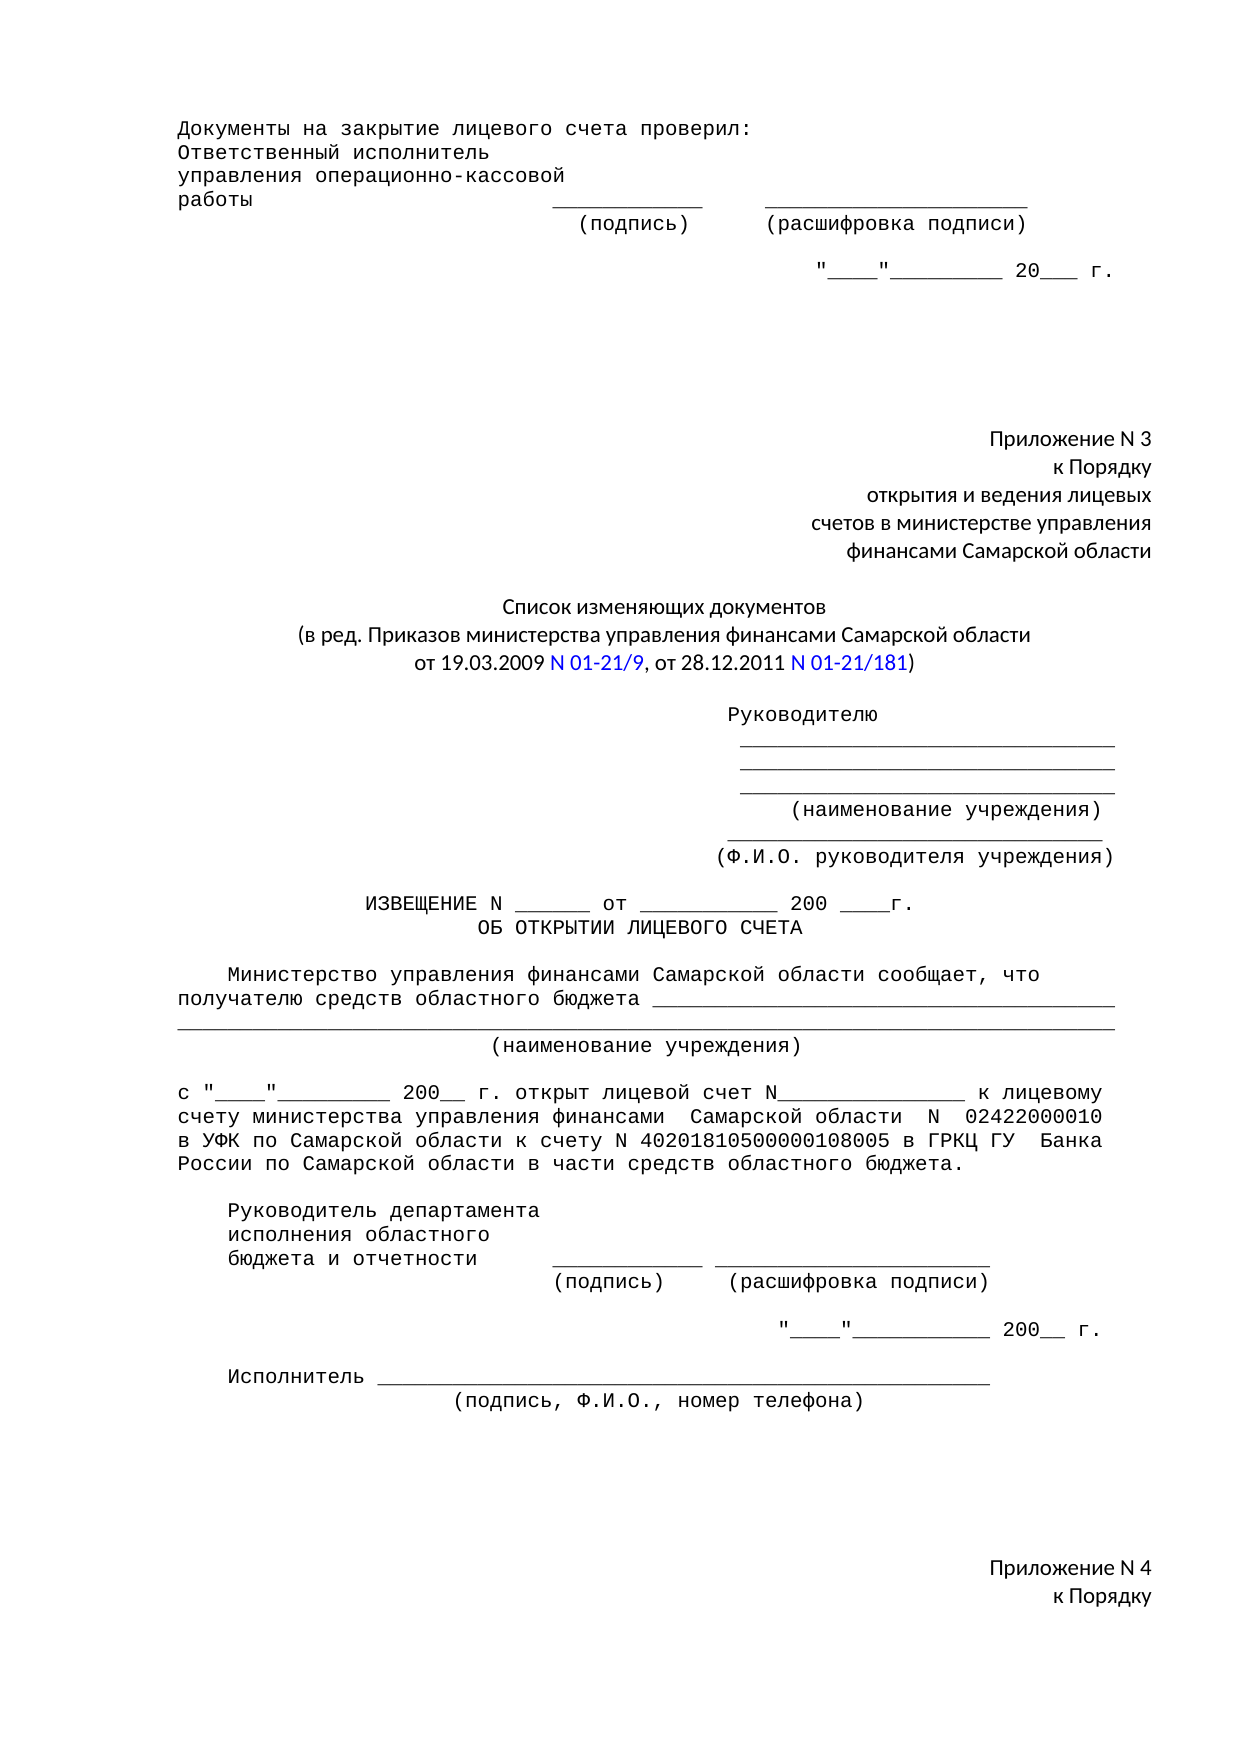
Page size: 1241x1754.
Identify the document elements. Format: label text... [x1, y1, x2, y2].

text с "____"_________ 200__ г. открыт лицевой счет N_______________ к лицевому [177, 1082, 1152, 1106]
text Руководителю [177, 704, 1152, 728]
text ______________________________ [177, 751, 1152, 775]
text России по Самарской области в части средств областного бюджета. [177, 1153, 1152, 1177]
text (наименование учреждения) [177, 798, 1152, 822]
text от 19.03.2009 N 01-21/9, от 28.12.2011 N 01-21/181) [177, 648, 1152, 676]
text Приложение N 4 [177, 1553, 1152, 1581]
text к Порядку [177, 452, 1152, 480]
text счетов в министерстве управления [177, 508, 1152, 536]
text счету министерства управления финансами Самарской области N 02422000010 [177, 1106, 1152, 1129]
text Исполнитель _________________________________________________ [177, 1366, 1152, 1390]
text исполнения областного [177, 1224, 1152, 1248]
text Документы на закрытие лицевого счета проверил: [177, 118, 1152, 142]
text в УФК по Самарской области к счету N 40201810500000108005 в ГРКЦ ГУ Банка [177, 1129, 1152, 1153]
text ___________________________________________________________________________ [177, 1011, 1152, 1035]
text (подпись, Ф.И.О., номер телефона) [177, 1390, 1152, 1413]
text ______________________________ [177, 775, 1152, 798]
text открытия и ведения лицевых [177, 480, 1152, 508]
text Руководитель департамента [177, 1201, 1152, 1224]
text (подпись) (расшифровка подписи) [177, 213, 1152, 236]
text финансами Самарской области [177, 536, 1152, 564]
text бюджета и отчетности ____________ ______________________ [177, 1248, 1152, 1271]
text Министерство управления финансами Самарской области сообщает, что [177, 964, 1152, 988]
text (подпись) (расшифровка подписи) [177, 1271, 1152, 1295]
text (Ф.И.О. руководителя учреждения) [177, 846, 1152, 869]
text получателю средств областного бюджета _____________________________________ [177, 988, 1152, 1011]
text к Порядку [177, 1581, 1152, 1609]
text "____"___________ 200__ г. [177, 1319, 1152, 1342]
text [177, 189, 1152, 213]
text "____"_________ 20___ г. [177, 260, 1152, 284]
text ______________________________ [177, 728, 1152, 751]
text ОБ ОТКРЫТИИ ЛИЦЕВОГО СЧЕТА [177, 917, 1152, 940]
text (наименование учреждения) [177, 1035, 1152, 1059]
text Приложение N 3 [177, 424, 1152, 452]
text ______________________________ [177, 822, 1152, 846]
text Список изменяющих документов [177, 592, 1152, 620]
text ИЗВЕЩЕНИЕ N ______ от ___________ 200 ____г. [177, 893, 1152, 917]
text (в ред. Приказов министерства управления финансами Самарской области [177, 620, 1152, 648]
text Ответственный исполнитель [177, 142, 1152, 165]
text управления операционно-кассовой [177, 165, 1152, 189]
